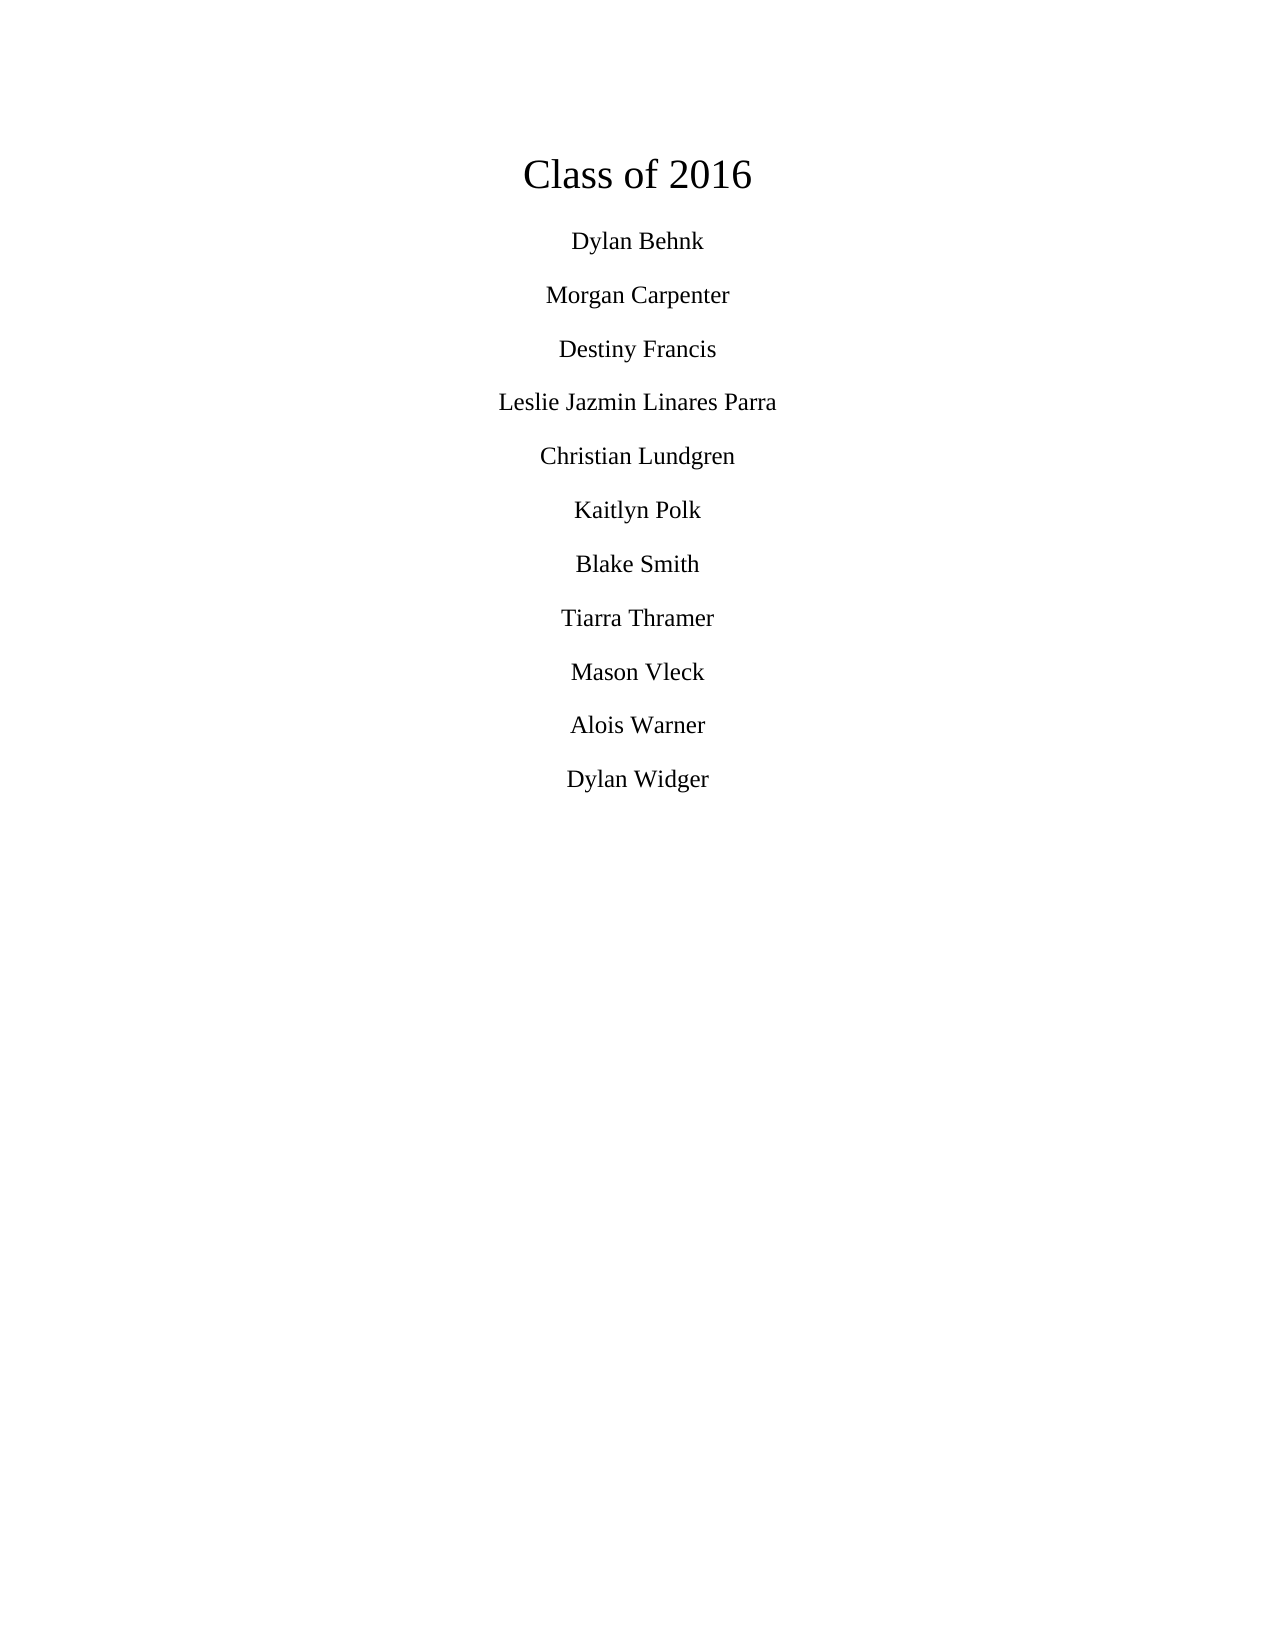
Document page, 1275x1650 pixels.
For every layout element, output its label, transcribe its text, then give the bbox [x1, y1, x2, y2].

text Dylan Behnk [150, 226, 1125, 255]
text Leslie Jazmin Linares Parra [150, 387, 1125, 416]
text Tiarra Thramer [150, 603, 1125, 632]
text Destiny Francis [150, 334, 1125, 362]
text Christian Lundgren [150, 441, 1125, 470]
text Dylan Widger [150, 764, 1125, 793]
text Blake Smith [150, 549, 1125, 578]
text Kaitlyn Polk [150, 495, 1125, 524]
text Class of 2016 [150, 150, 1125, 198]
text Mason Vleck [150, 657, 1125, 686]
text Morgan Carpenter [150, 280, 1125, 308]
text Alois Warner [150, 711, 1125, 739]
